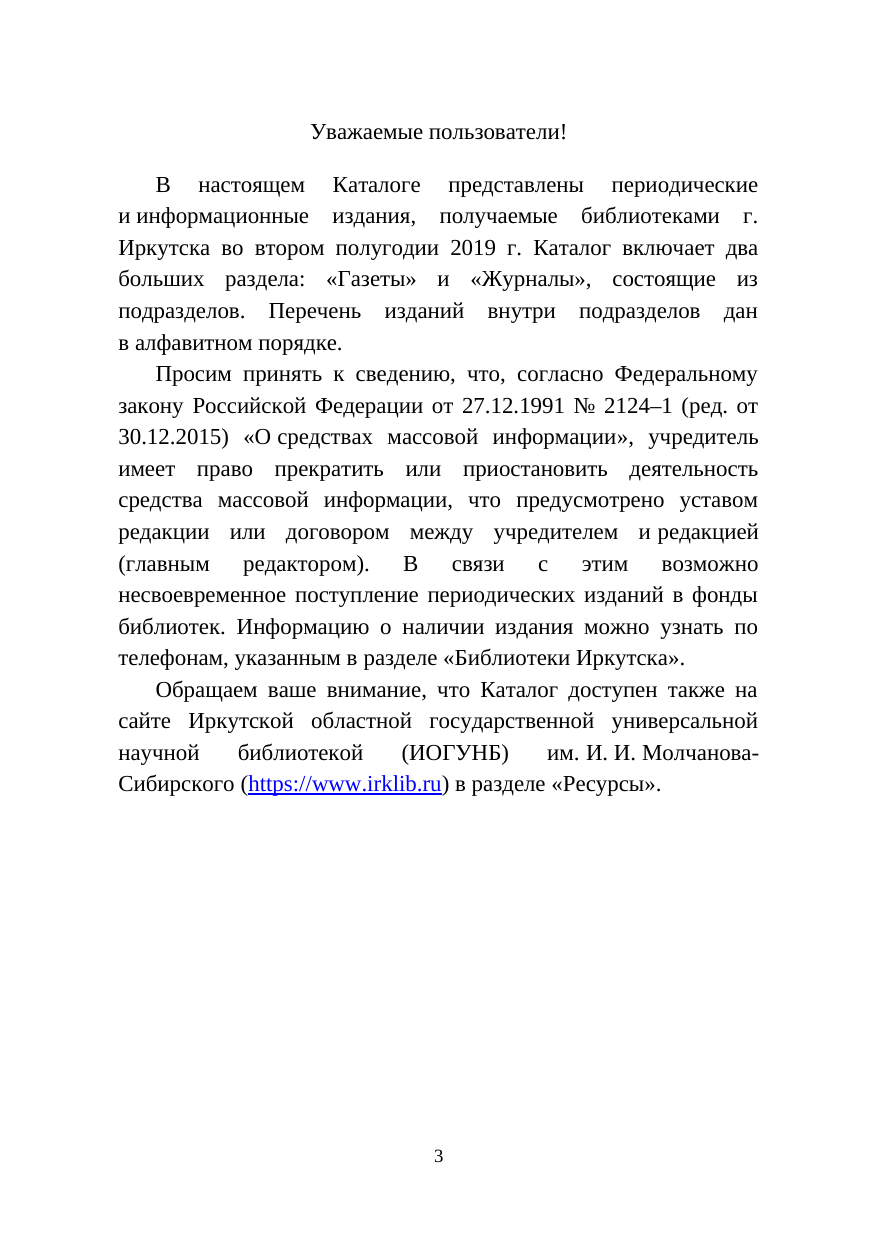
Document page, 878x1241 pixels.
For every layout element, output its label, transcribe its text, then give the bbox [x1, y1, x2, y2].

text Просим принять к сведению, что, согласно Федеральному закону Российской Федерации от 27.12.1991 № 2124–1 (ред. от 30.12.2015) «О средствах массовой информации», учредитель имеет право прекратить или приостановить деятельность средства массовой информации, что предусмотрено уставом редакции или договором между учредителем и редакцией (главным редактором). В связи с этим возможно несвоевременное поступление периодических изданий в фонды библиотек. Информацию о наличии издания можно узнать по телефонам, указанным в разделе «Библиотеки Иркутска». [118, 360, 759, 671]
text В настоящем Каталоге представлены периодические и информационные издания, получаемые библиотеками г. Иркутска во втором полугодии 2019 г. Каталог включает два больших раздела: «Газеты» и «Журналы», состоящие из подразделов. Перечень изданий внутри подразделов дан в алфавитном порядке. [118, 171, 759, 355]
text Обращаем ваше внимание, что Каталог доступен также на сайте Иркутской областной государственной универсальной научной библиотекой (ИОГУНБ) им. И. И. Молчанова-Сибирского (https://www.irklib.ru) в разделе «Ресурсы». [118, 676, 759, 797]
text Уважаемые пользователи! [118, 118, 759, 144]
